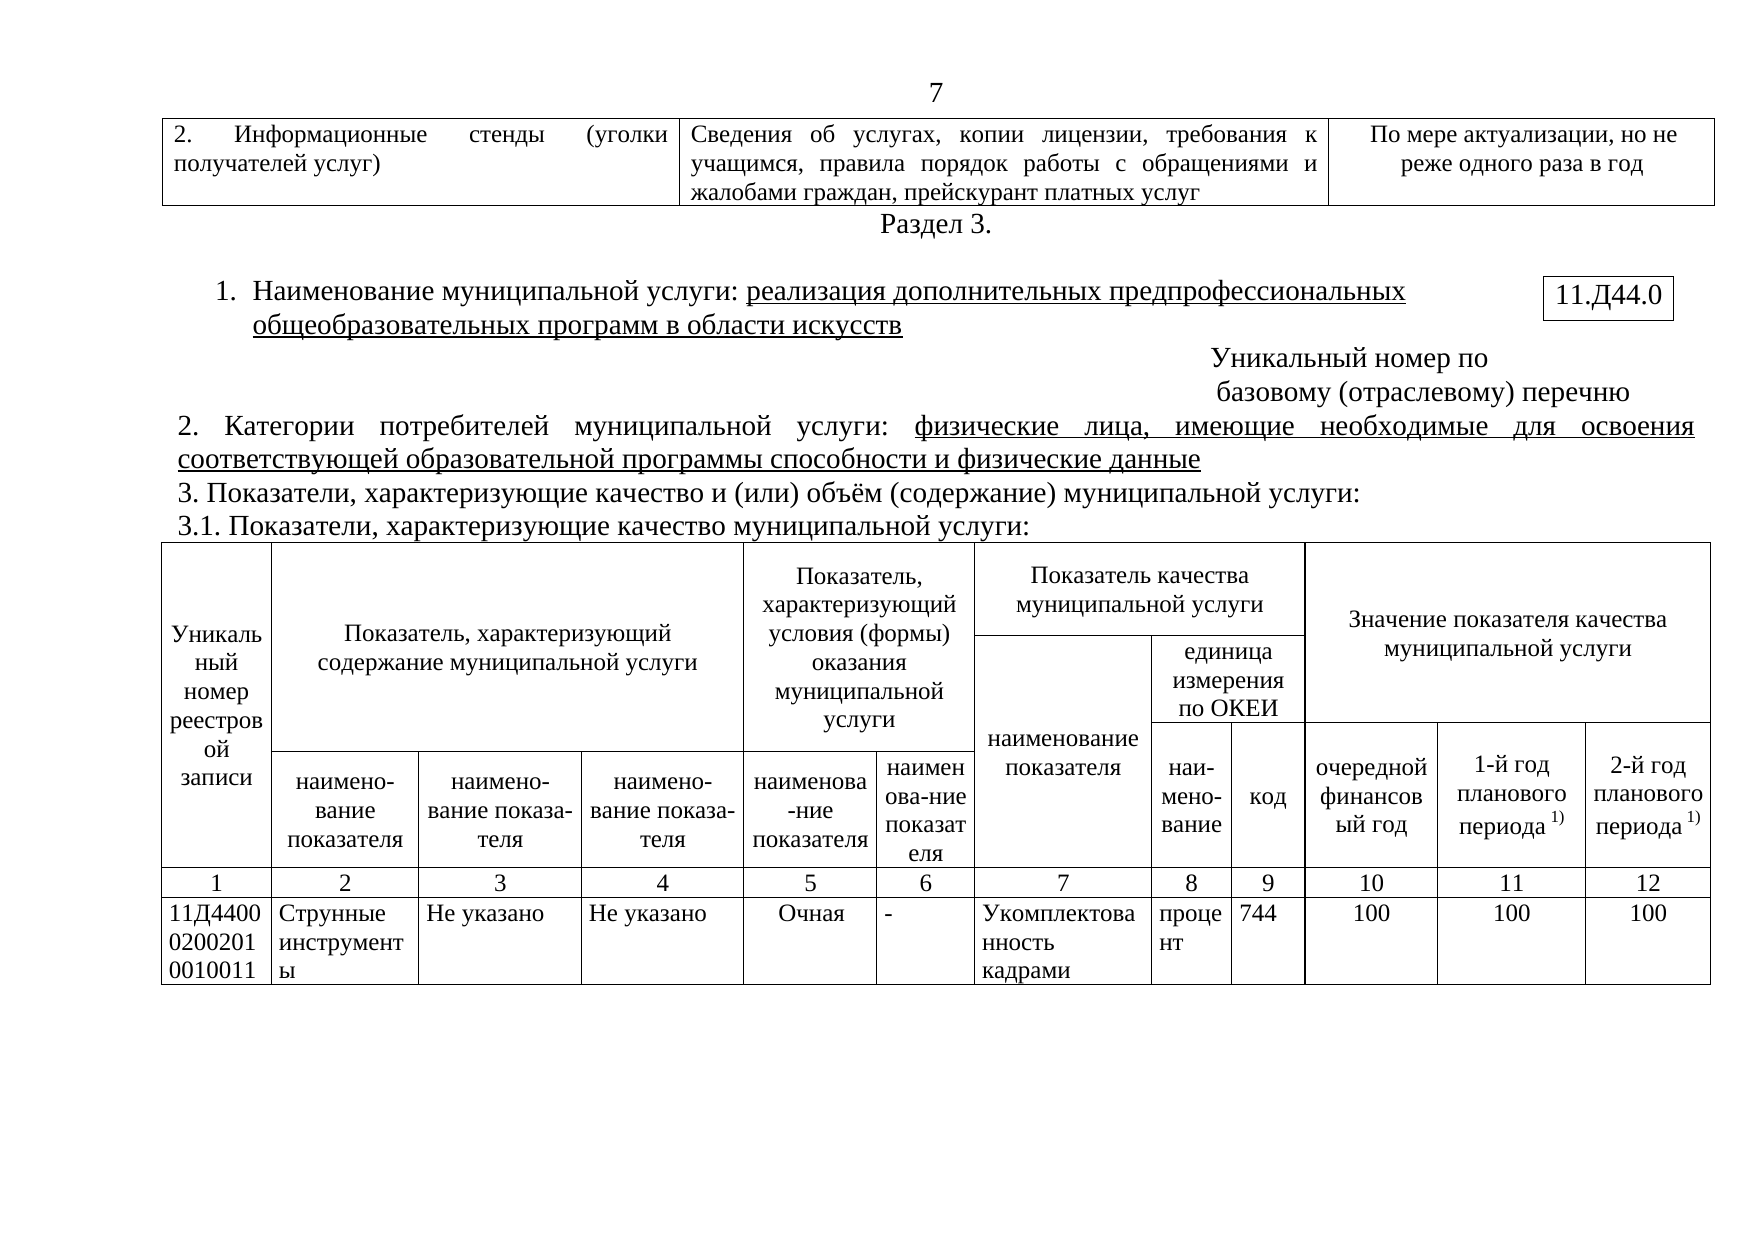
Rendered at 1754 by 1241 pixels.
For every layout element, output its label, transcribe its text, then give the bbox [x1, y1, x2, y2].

table_cell Очная [744, 898, 876, 984]
table_cell 6 [877, 868, 974, 897]
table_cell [680, 119, 1328, 205]
table_cell процент [1152, 898, 1231, 984]
text 3. Показатели, характеризующие качество и (или) объём (содержание) муниципальной услуги: [177, 475, 1695, 508]
text 2. Категории потребителей муниципальной услуги: физические лица, имеющие необходимые для освоения соответствующей образовательной программы способности и физические данные [177, 408, 1695, 475]
table_cell - [877, 898, 974, 984]
table_cell наимено- вание показа-теля [582, 752, 743, 867]
table_cell Не указано [419, 898, 581, 984]
text базовому (отраслевому) перечню [252, 374, 1695, 408]
table_header Значение показателя качества муниципальной услуги [1306, 543, 1710, 722]
table_cell 2-й год планового периода 1) [1586, 723, 1710, 867]
table_cell наименова-ние показателя [744, 752, 876, 867]
table_cell 1-й год планового периода 1) [1438, 723, 1585, 867]
text 3.1. Показатели, характеризующие качество муниципальной услуги: [177, 508, 1695, 542]
table_cell 12 [1586, 868, 1710, 897]
table_cell Не указано [582, 898, 743, 984]
table_cell 4 [582, 868, 743, 897]
table_header Показатель, характеризующий содержание муниципальной услуги [272, 543, 743, 751]
table_cell наимено- вание показателя [272, 752, 418, 867]
table_cell 10 [1306, 868, 1437, 897]
table_cell код [1232, 723, 1304, 867]
table_cell 100 [1438, 898, 1585, 984]
list Наименование муниципальной услуги: реализация дополнительных предпрофессиональных общеобразовательных программ в области искусств [215, 273, 1695, 341]
table_cell 9 [1232, 868, 1304, 897]
table_cell 2 [272, 868, 418, 897]
table_cell 100 [1586, 898, 1710, 984]
table_cell наименование показателя [975, 636, 1151, 867]
table_cell 5 [744, 868, 876, 897]
table_cell 7 [975, 868, 1151, 897]
table_cell 2. Информационные стенды (уголки получателей услуг) [163, 119, 679, 205]
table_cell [162, 898, 271, 984]
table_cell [272, 898, 418, 984]
table_header Показатель, характеризующий условия (формы) оказания муниципальной услуги [744, 543, 974, 751]
table_cell 11 [1438, 868, 1585, 897]
table_cell единица измерения по ОКЕИ [1152, 636, 1304, 722]
table_cell очередной финансовый год [1306, 723, 1437, 867]
table_cell наименова-ние показателя [877, 752, 974, 867]
table_header Уникальный номер реестровой записи [162, 543, 271, 867]
table_cell наи-мено-вание [1152, 723, 1231, 867]
table_header Показатель качества муниципальной услуги [975, 543, 1304, 635]
table_cell 3 [419, 868, 581, 897]
table_cell наимено- вание показа-теля [419, 752, 581, 867]
text Уникальный номер по [177, 341, 1695, 374]
table_cell Укомплектованность кадрами [975, 898, 1151, 984]
table_cell 100 [1306, 898, 1437, 984]
text Раздел 3. [177, 206, 1695, 240]
table_cell 1 [162, 868, 271, 897]
table_cell 8 [1152, 868, 1231, 897]
table_cell По мере актуализации, но не реже одного раза в год [1329, 119, 1714, 205]
table_cell 744 [1232, 898, 1304, 984]
table_header 11.Д44.0 [1544, 277, 1673, 320]
